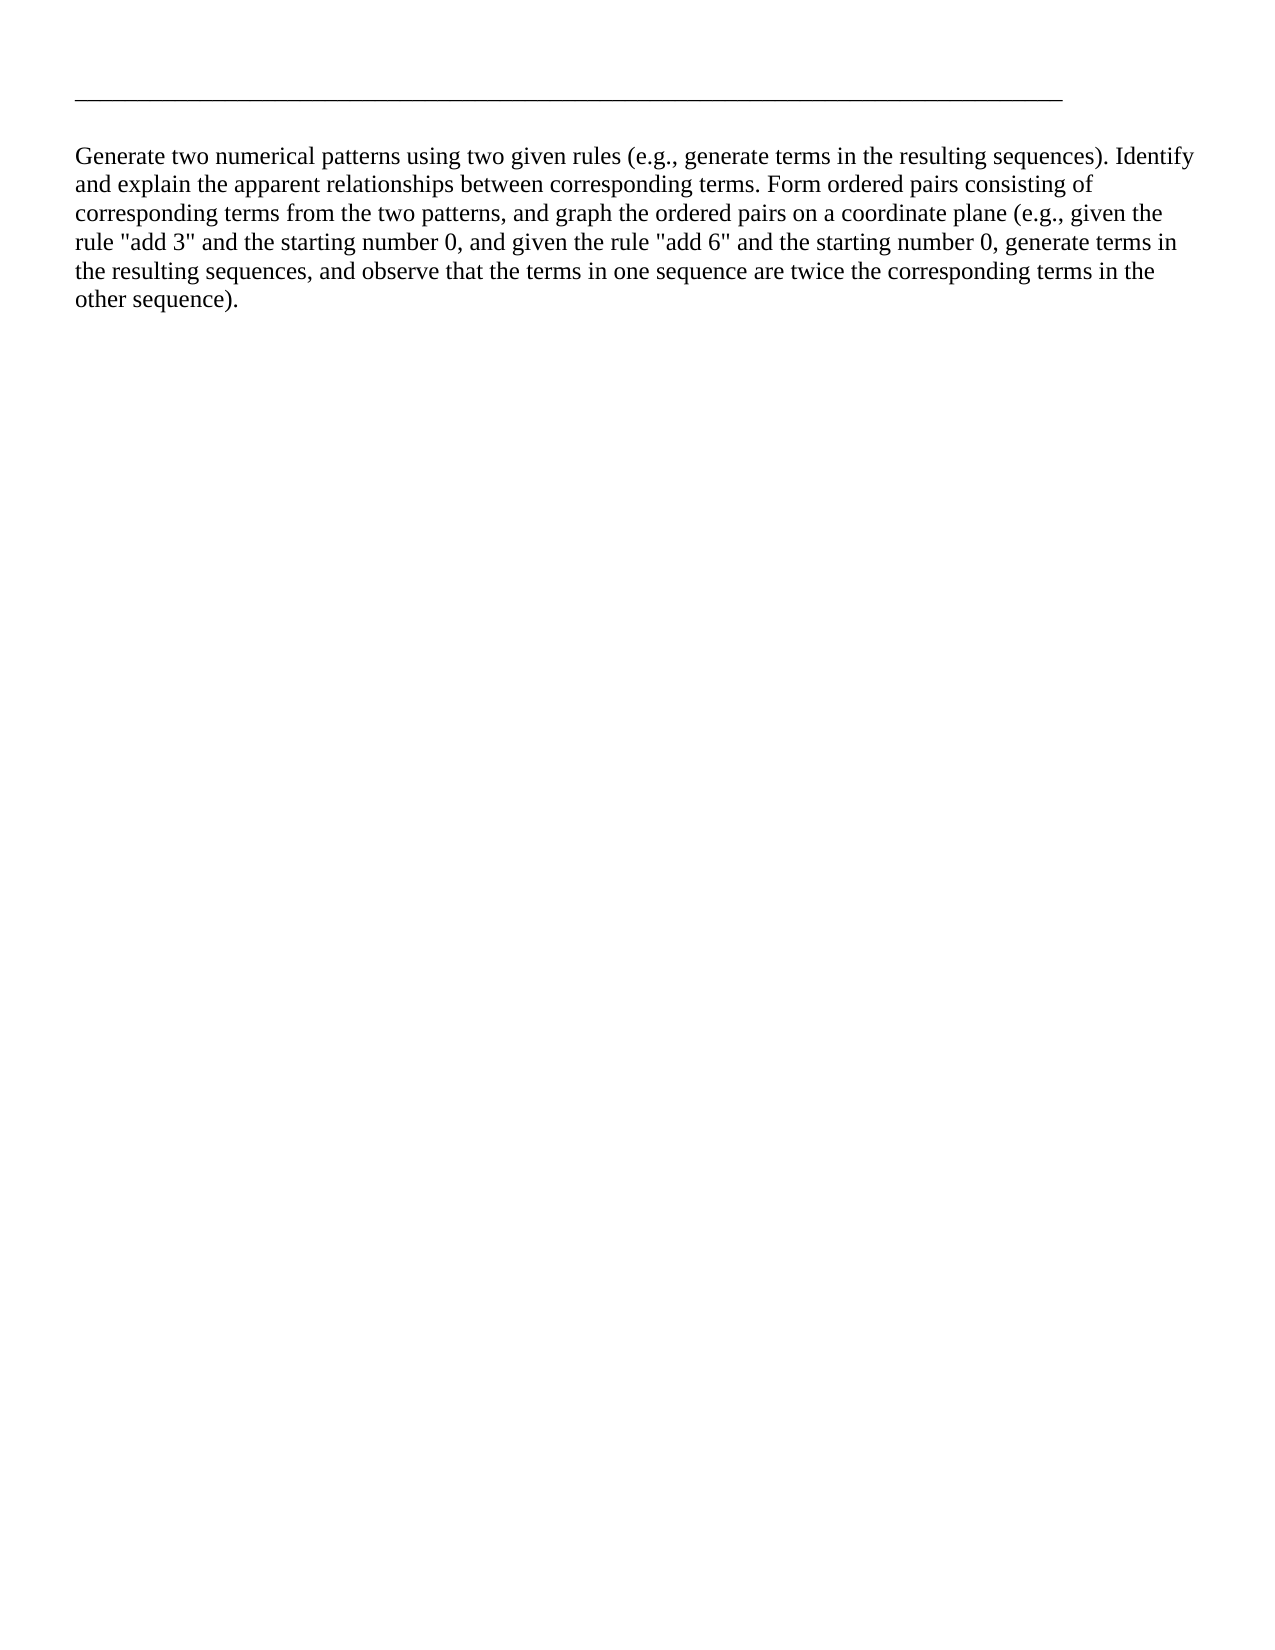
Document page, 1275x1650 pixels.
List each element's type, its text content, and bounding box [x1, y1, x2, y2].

text _______________________________________________________________________________ [75, 75, 1200, 104]
text Generate two numerical patterns using two given rules (e.g., generate terms in the resulting sequences). Identify and explain the apparent relationships between corresponding terms. Form ordered pairs consisting of corresponding terms from the two patterns, and graph the ordered pairs on a coordinate plane (e.g., given the rule "add 3" and the starting number 0, and given the rule "add 6" and the starting number 0, generate terms in the resulting sequences, and observe that the terms in one sequence are twice the corresponding terms in the other sequence). [75, 141, 1200, 313]
